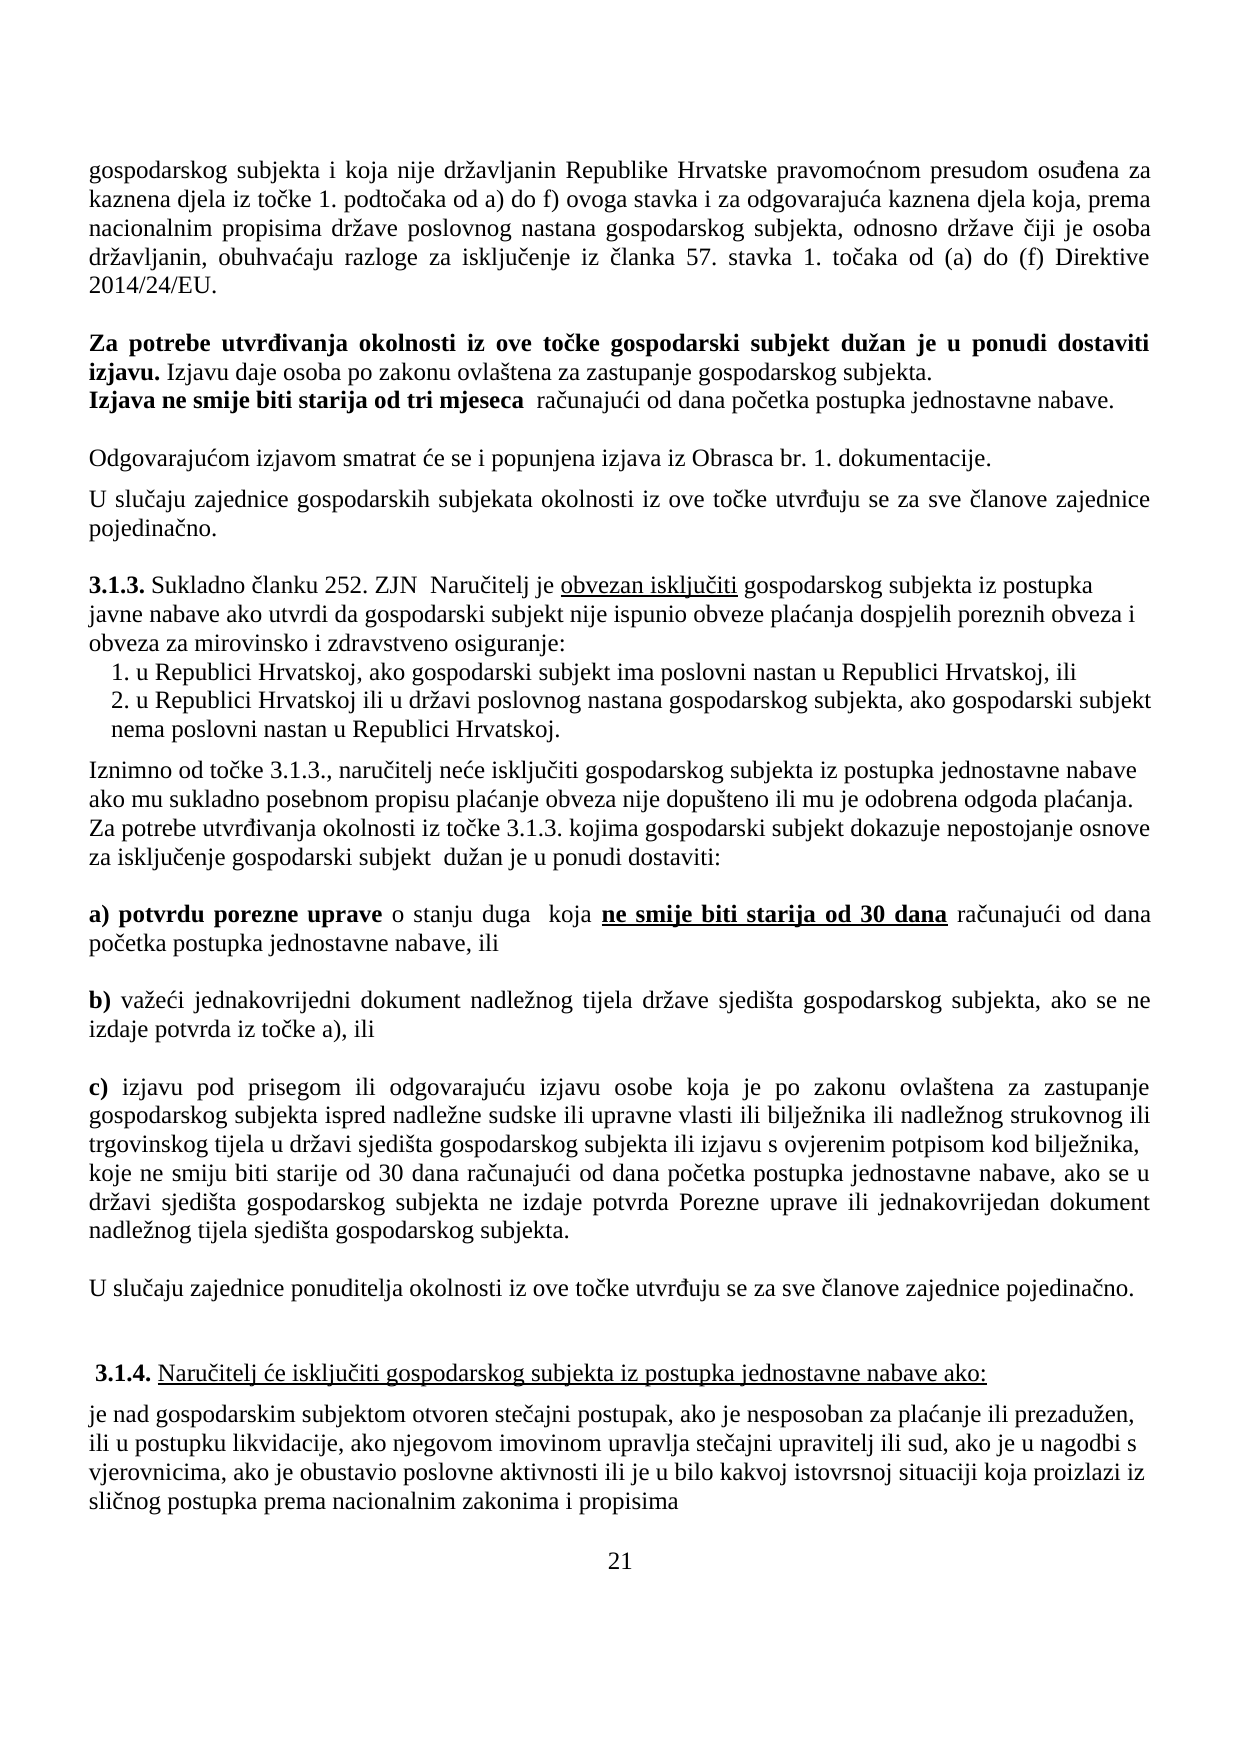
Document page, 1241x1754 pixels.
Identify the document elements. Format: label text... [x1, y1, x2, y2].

text 2. u Republici Hrvatskoj ili u državi poslovnog nastana gospodarskog subjekta, ako gospodarski subjekt nema poslovni nastan u Republici Hrvatskoj. [111, 685, 1152, 743]
text a) potvrdu porezne uprave o stanju duga koja ne smije biti starija od 30 dana računajući od dana početka postupka jednostavne nabave, ili [89, 899, 1152, 957]
text 3.1.4. Naručitelj će isključiti gospodarskog subjekta iz postupka jednostavne nabave ako: [89, 1358, 1152, 1387]
text Za potrebe utvrđivanja okolnosti iz ove točke gospodarski subjekt dužan je u ponudi dostaviti izjavu. Izjavu daje osoba po zakonu ovlaštena za zastupanje gospodarskog subjekta. [89, 328, 1152, 385]
text 1. u Republici Hrvatskoj, ako gospodarski subjekt ima poslovni nastan u Republici Hrvatskoj, ili [111, 657, 1152, 685]
text Izjava ne smije biti starija od tri mjeseca računajući od dana početka postupka jednostavne nabave. [89, 385, 1152, 414]
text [89, 155, 1152, 299]
text b) važeći jednakovrijedni dokument nadležnog tijela države sjedišta gospodarskog subjekta, ako se ne izdaje potvrda iz točke a), ili [89, 985, 1152, 1043]
text Iznimno od točke 3.1.3., naručitelj neće isključiti gospodarskog subjekta iz postupka jednostavne nabave ako mu sukladno posebnom propisu plaćanje obveza nije dopušteno ili mu je odobrena odgoda plaćanja. Za potrebe utvrđivanja okolnosti iz točke 3.1.3. kojima gospodarski subjekt dokazuje nepostojanje osnove za isključenje gospodarski subjekt dužan je u ponudi dostaviti: [89, 755, 1152, 870]
text U slučaju zajednice ponuditelja okolnosti iz ove točke utvrđuju se za sve članove zajednice pojedinačno. [89, 1273, 1152, 1302]
text 3.1.3. Sukladno članku 252. ZJN Naručitelj je obvezan isključiti gospodarskog subjekta iz postupka javne nabave ako utvrdi da gospodarski subjekt nije ispunio obveze plaćanja dospjelih poreznih obveza i obveza za mirovinsko i zdravstveno osiguranje: [89, 570, 1152, 657]
text Odgovarajućom izjavom smatrat će se i popunjena izjava iz Obrasca br. 1. dokumentacije. [89, 443, 1152, 472]
text U slučaju zajednice gospodarskih subjekata okolnosti iz ove točke utvrđuju se za sve članove zajednice pojedinačno. [89, 484, 1152, 542]
text c) izjavu pod prisegom ili odgovarajuću izjavu osobe koja je po zakonu ovlaštena za zastupanje gospodarskog subjekta ispred nadležne sudske ili upravne vlasti ili bilježnika ili nadležnog strukovnog ili trgovinskog tijela u državi sjedišta gospodarskog subjekta ili izjavu s ovjerenim potpisom kod bilježnika, [89, 1072, 1152, 1158]
text je nad gospodarskim subjektom otvoren stečajni postupak, ako je nesposoban za plaćanje ili prezadužen, ili u postupku likvidacije, ako njegovom imovinom upravlja stečajni upravitelj ili sud, ako je u nagodbi s vjerovnicima, ako je obustavio poslovne aktivnosti ili je u bilo kakvoj istovrsnoj situaciji koja proizlazi iz sličnog postupka prema nacionalnim zakonima i propisima [89, 1399, 1152, 1514]
text koje ne smiju biti starije od 30 dana računajući od dana početka postupka jednostavne nabave, ako se u državi sjedišta gospodarskog subjekta ne izdaje potvrda Porezne uprave ili jednakovrijedan dokument nadležnog tijela sjedišta gospodarskog subjekta. [89, 1158, 1152, 1244]
